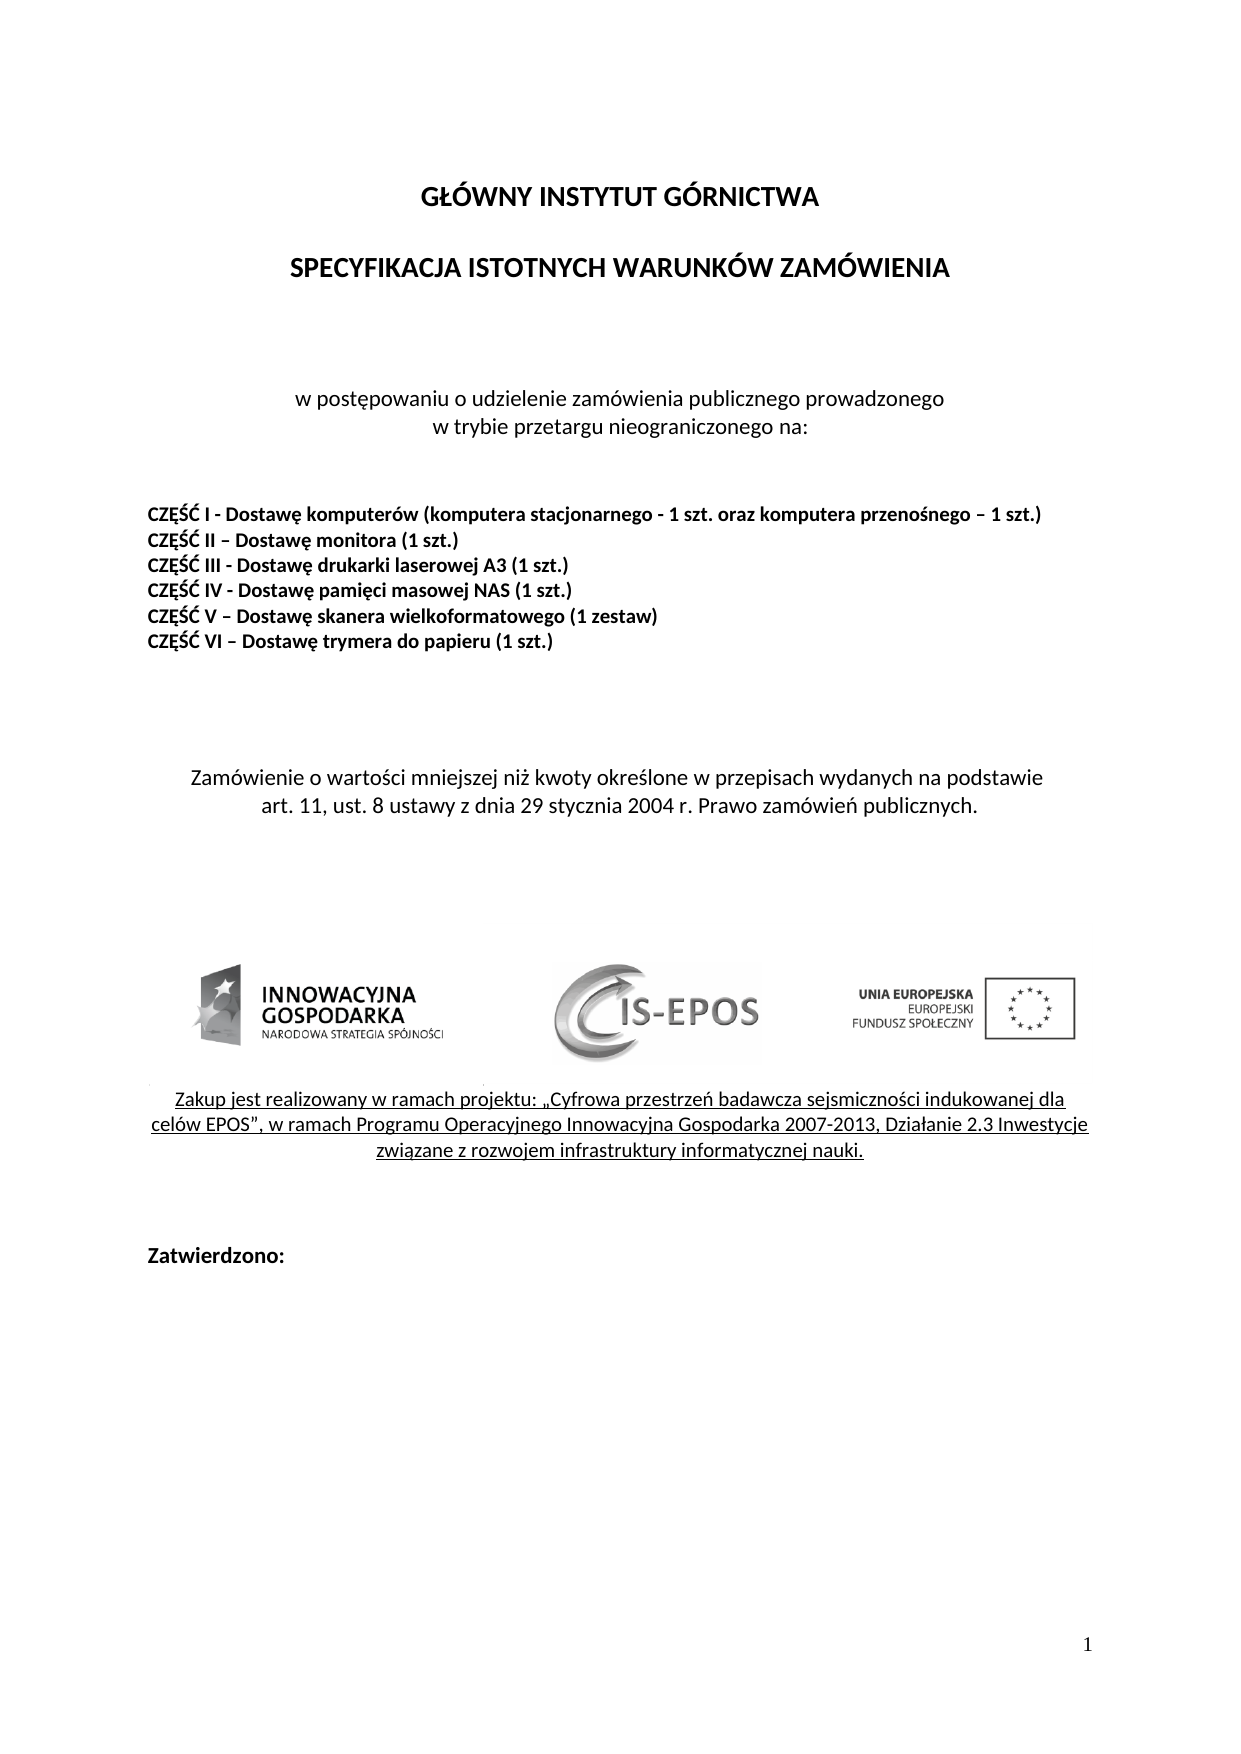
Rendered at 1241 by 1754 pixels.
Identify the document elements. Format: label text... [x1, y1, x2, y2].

text w postępowaniu o udzielenie zamówienia publicznego prowadzonego [148, 384, 1093, 412]
text CZĘŚĆ II – Dostawę monitora (1 szt.) [148, 527, 1093, 552]
text Zatwierdzono: [148, 1241, 1093, 1269]
text w trybie przetargu nieograniczonego na: [148, 412, 1093, 440]
picture [147, 923, 1093, 1086]
text CZĘŚĆ I - Dostawę komputerów (komputera stacjonarnego - 1 szt. oraz komputera przenośnego – 1 szt.) [148, 501, 1093, 527]
text CZĘŚĆ III - Dostawę drukarki laserowej A3 (1 szt.) [148, 552, 1093, 578]
text Zamówienie o wartości mniejszej niż kwoty określone w przepisach wydanych na podstawie art. 11, ust. 8 ustawy z dnia 29 stycznia 2004 r. Prawo zamówień publicznych. [148, 763, 1093, 819]
text Zakup jest realizowany w ramach projektu: „Cyfrowa przestrzeń badawcza sejsmiczności indukowanej dla celów EPOS”, w ramach Programu Operacyjnego Innowacyjna Gospodarka 2007-2013, Działanie 2.3 Inwestycje związane z rozwojem infrastruktury informatycznej nauki. [148, 1086, 1093, 1162]
text GŁÓWNY INSTYTUT GÓRNICTWA [148, 178, 1093, 214]
text CZĘŚĆ VI – Dostawę trymera do papieru (1 szt.) [148, 628, 1093, 654]
text SPECYFIKACJA ISTOTNYCH WARUNKÓW ZAMÓWIENIA [148, 249, 1093, 285]
text CZĘŚĆ IV - Dostawę pamięci masowej NAS (1 szt.) [148, 578, 1093, 603]
text CZĘŚĆ V – Dostawę skanera wielkoformatowego (1 zestaw) [148, 603, 1093, 628]
